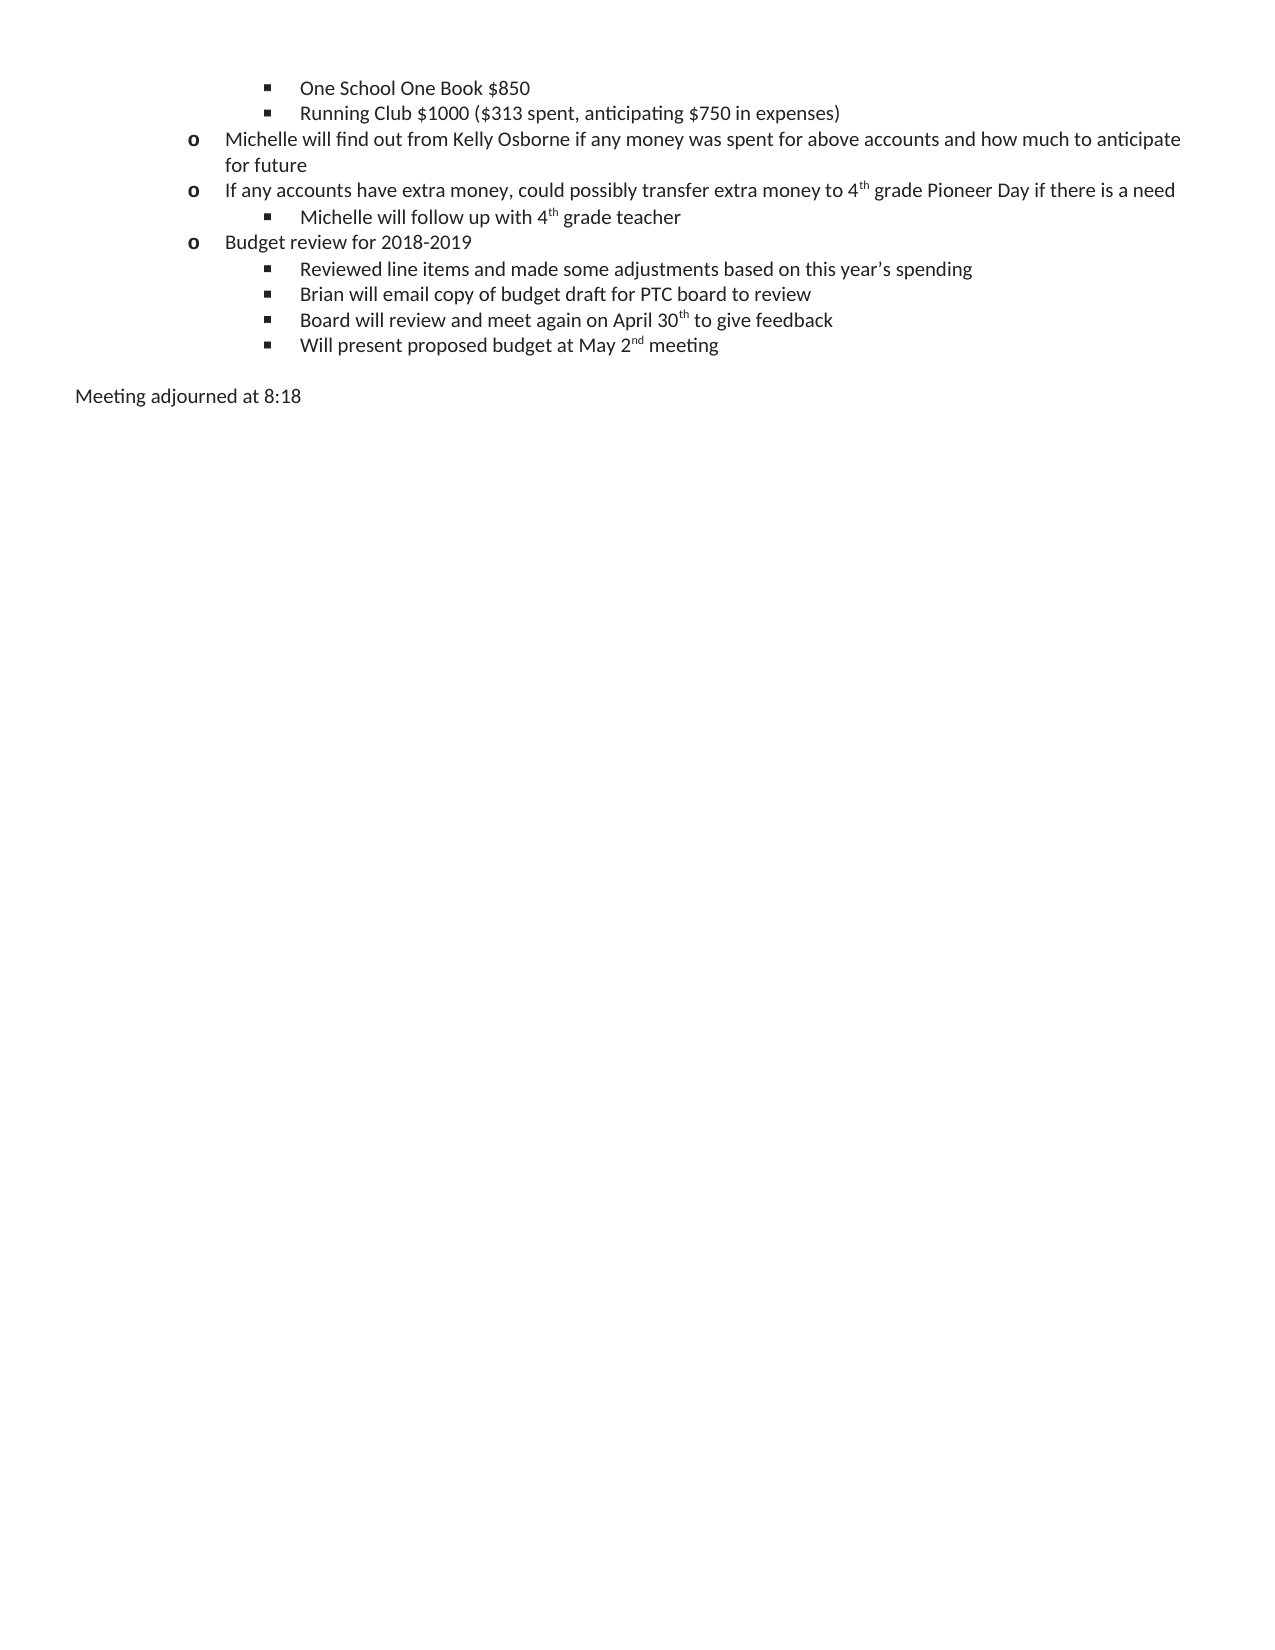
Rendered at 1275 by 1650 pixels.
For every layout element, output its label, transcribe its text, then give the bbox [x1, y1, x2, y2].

list Board will review and meet again on April 30th to give feedback [262, 307, 1200, 332]
text Meeting adjourned at 8:18 [75, 383, 1200, 408]
list Running Club $1000 ($313 spent, anticipating $750 in expenses) [262, 100, 1200, 126]
list Michelle will find out from Kelly Osborne if any money was spent for above accounts and how much to anticipate for future [187, 126, 1200, 178]
list Michelle will follow up with 4th grade teacher [262, 204, 1200, 229]
list Reviewed line items and made some adjustments based on this year’s spending [262, 256, 1200, 281]
list Will present proposed budget at May 2nd meeting [262, 332, 1200, 358]
list One School One Book $850 [262, 75, 1200, 100]
list Budget review for 2018-2019 [187, 229, 1200, 256]
list Brian will email copy of budget draft for PTC board to review [262, 281, 1200, 307]
list If any accounts have extra money, could possibly transfer extra money to 4th grade Pioneer Day if there is a need [187, 178, 1200, 204]
